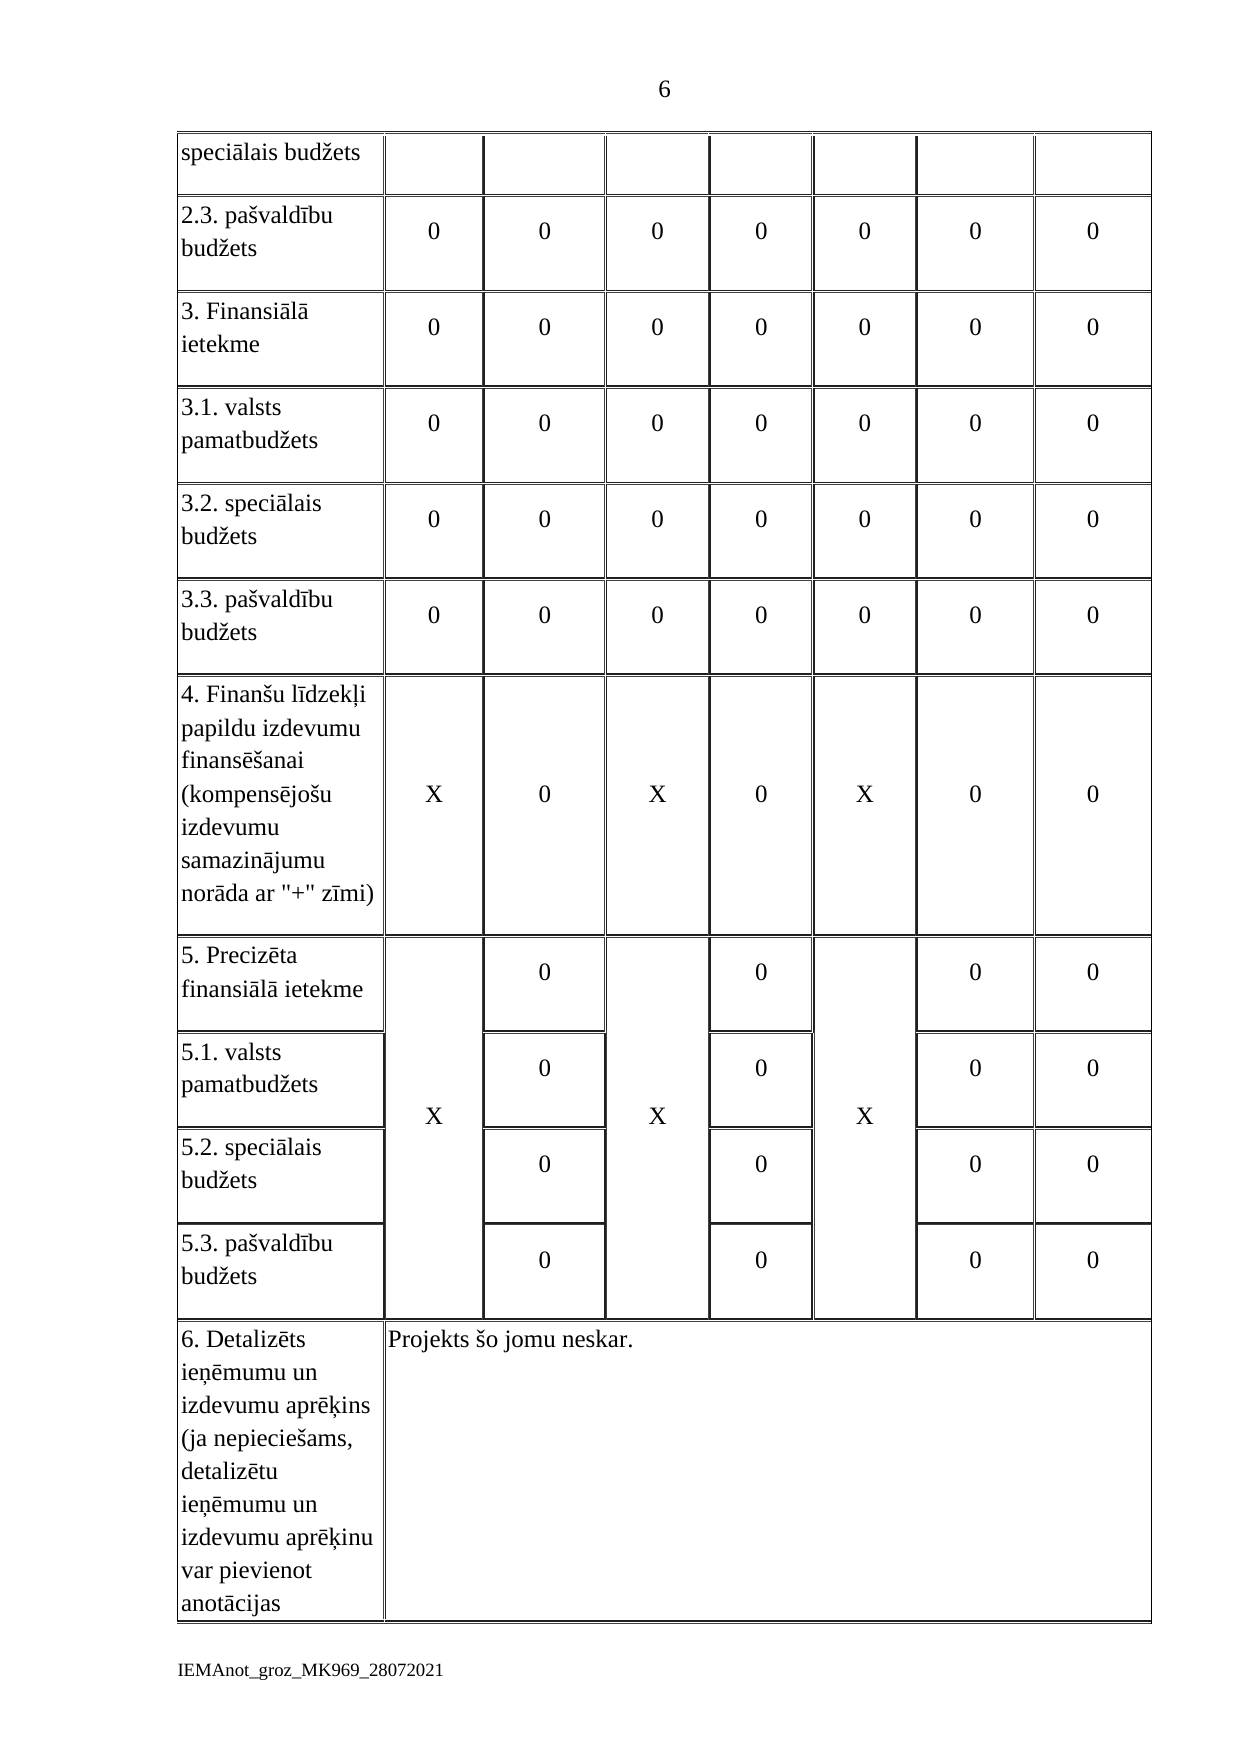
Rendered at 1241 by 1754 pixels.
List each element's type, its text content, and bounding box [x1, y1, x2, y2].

table_cell 5.1. valsts pamatbudžets [178, 1034, 383, 1126]
table_cell 0 [607, 293, 708, 385]
table_cell X [386, 677, 482, 934]
table_cell 0 [386, 293, 482, 385]
table_cell 0 [918, 197, 1033, 289]
table_cell 3.2. speciālais budžets [178, 485, 383, 577]
table_cell 0 [385, 134, 483, 193]
table_cell 0 [711, 938, 811, 1030]
table_cell 0 [918, 293, 1033, 385]
table_cell 0 [485, 197, 604, 289]
table_cell X [607, 938, 708, 1318]
table_cell 0 [386, 581, 482, 673]
table_cell 0 [485, 293, 604, 385]
table_cell 0 [485, 938, 604, 1030]
table_cell 0 [709, 132, 813, 193]
table_cell 0 [918, 938, 1033, 1030]
table_cell 0 [918, 485, 1033, 577]
table_cell 0 [485, 581, 604, 673]
table_cell 0 [815, 389, 915, 481]
table_cell 0 [1036, 677, 1151, 934]
table_cell 0 [711, 1130, 811, 1222]
table_cell X [386, 938, 482, 1318]
table_cell 0 [1035, 134, 1151, 193]
table_cell 0 [386, 389, 482, 481]
table_cell 0 [918, 581, 1033, 673]
table_cell 4. Finanšu līdzekļi papildu izdevumu finansēšanai (kompensējošu izdevumu samazinājumu norāda ar "+" zīmi) [178, 677, 383, 934]
table_cell 0 [813, 134, 916, 193]
table_cell 0 [607, 581, 708, 673]
table_cell 0 [918, 677, 1033, 934]
table_cell 0 [485, 1130, 604, 1222]
table_cell 0 [1036, 293, 1151, 385]
table_cell 0 [711, 197, 811, 289]
table_cell X [815, 677, 915, 934]
table_cell 0 [607, 197, 708, 289]
table_cell 0 [386, 485, 482, 577]
table_cell 0 [711, 293, 811, 385]
table_cell 0 [918, 389, 1033, 481]
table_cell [385, 1322, 1151, 1620]
table_cell 0 [606, 132, 709, 193]
table_cell 0 [485, 677, 604, 934]
table_cell 0 [815, 485, 915, 577]
table_cell 0 [1036, 1225, 1151, 1318]
table_cell 0 [1036, 389, 1151, 481]
table_cell 0 [918, 1225, 1033, 1318]
table_cell 0 [815, 581, 915, 673]
table_cell 0 [386, 197, 482, 289]
table_cell 0 [711, 1225, 811, 1318]
table_cell 3.3. pašvaldību budžets [178, 581, 383, 673]
table_cell X [815, 938, 915, 1318]
table_cell 0 [485, 1225, 604, 1318]
table_cell 0 [1036, 1130, 1151, 1222]
table_cell 5.2. speciālais budžets [178, 1130, 383, 1222]
table_cell 0 [711, 677, 811, 934]
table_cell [178, 1322, 384, 1620]
table_cell 5.3. pašvaldību budžets [178, 1225, 383, 1318]
table_cell 3.1. valsts pamatbudžets [178, 389, 383, 481]
table_cell 0 [711, 485, 811, 577]
table_cell 0 [485, 389, 604, 481]
table_cell 0 [918, 1130, 1033, 1222]
table_cell 0 [1036, 938, 1151, 1030]
table_cell 0 [485, 485, 604, 577]
table_cell 0 [1036, 581, 1151, 673]
table_cell 0 [711, 1034, 811, 1126]
table_cell 0 [711, 389, 811, 481]
table_cell 0 [1036, 197, 1151, 289]
table_cell 0 [815, 293, 915, 385]
table_cell 2.3. pašvaldību budžets [178, 197, 383, 289]
table_cell 0 [483, 134, 606, 193]
table_cell 5. Precizēta finansiālā ietekme [178, 938, 383, 1030]
table_cell 0 [1036, 485, 1151, 577]
table_cell 3. Finansiālā ietekme [178, 293, 383, 385]
table_cell 0 [607, 389, 708, 481]
table_cell 0 [485, 1034, 604, 1126]
table_cell 0 [918, 1034, 1033, 1126]
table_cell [178, 134, 384, 193]
table_cell X [607, 677, 708, 934]
table_cell 0 [1036, 1034, 1151, 1126]
table_cell 0 [607, 485, 708, 577]
table_cell 0 [815, 197, 915, 289]
table_cell 0 [916, 134, 1034, 193]
table_cell 0 [711, 581, 811, 673]
